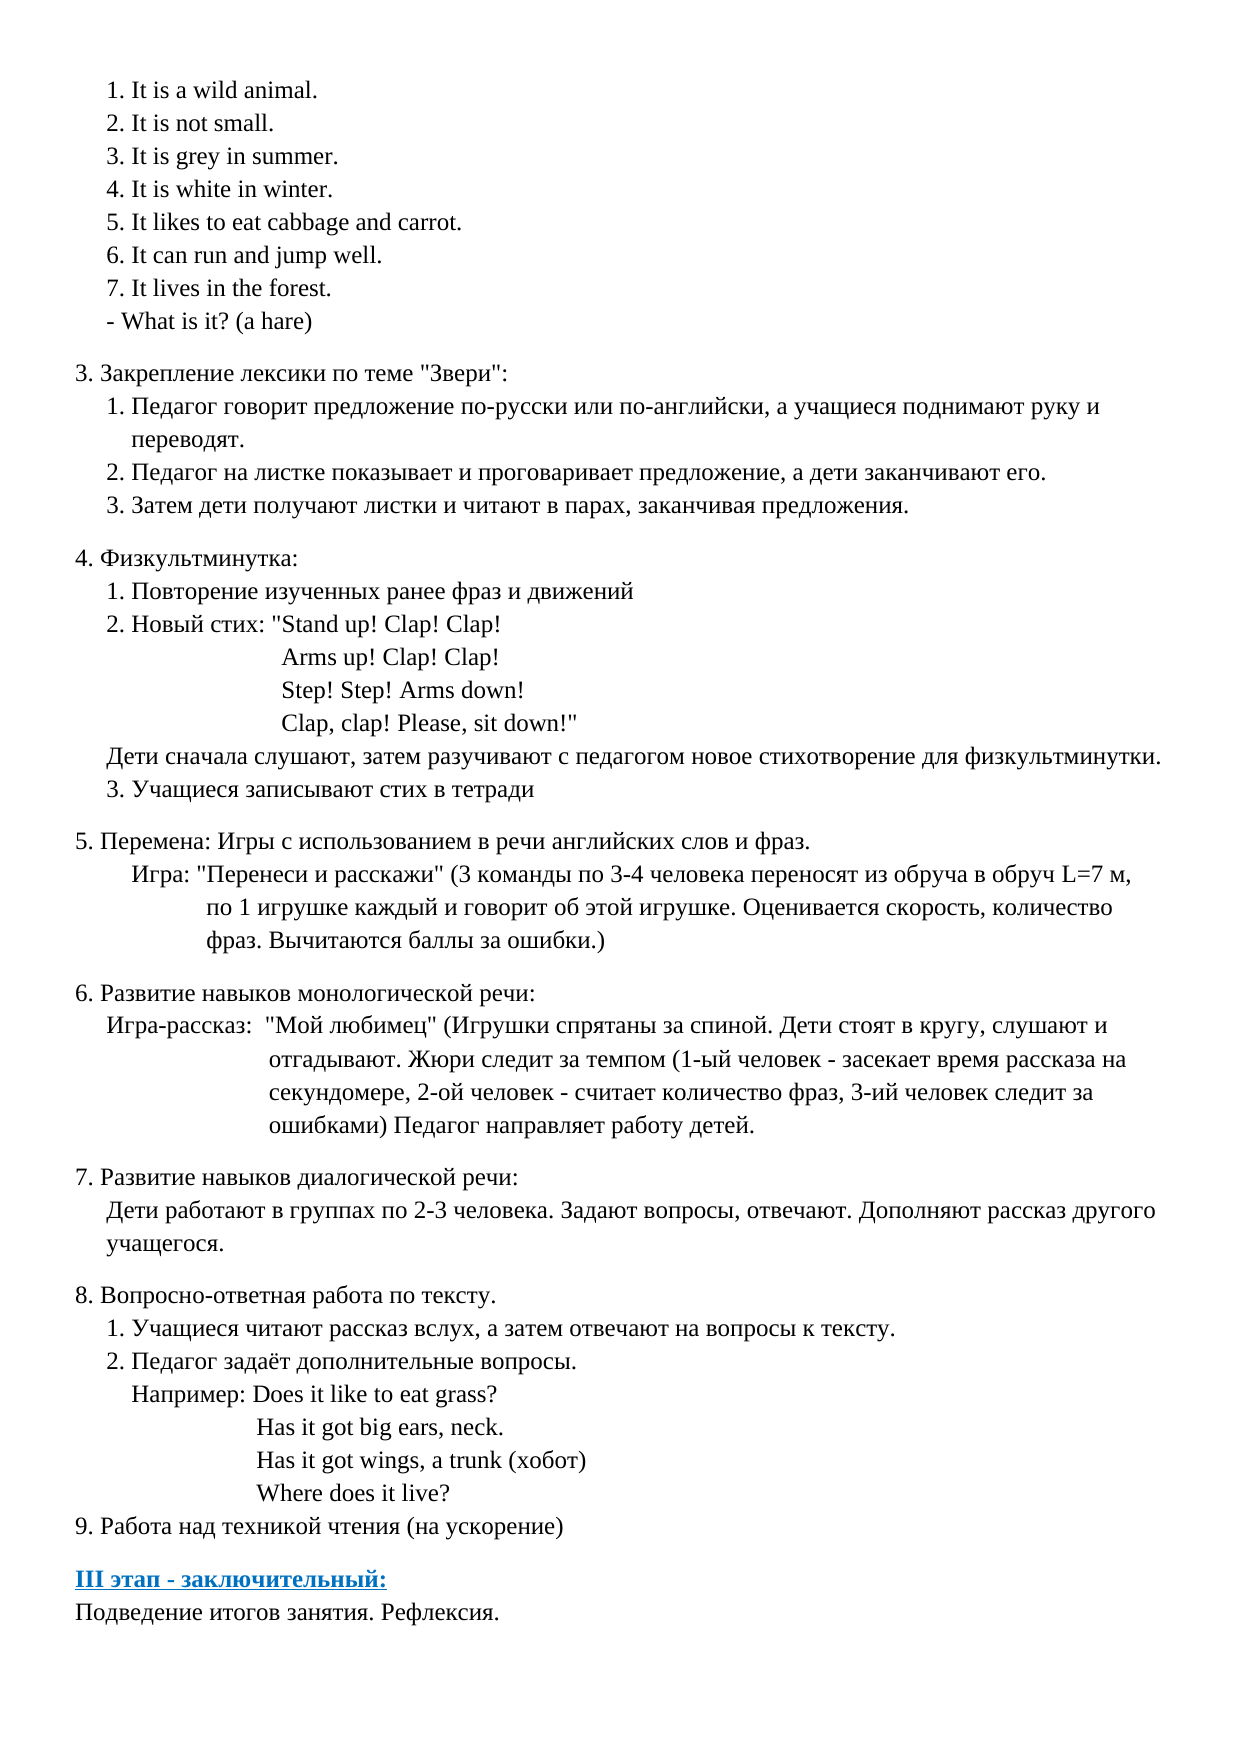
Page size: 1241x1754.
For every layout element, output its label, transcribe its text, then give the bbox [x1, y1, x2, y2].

text Has it got big ears, neck. [75, 1412, 1165, 1441]
text 4. It is white in winter. [75, 174, 1165, 203]
text ошибками) Педагог направляет работу детей. [75, 1110, 1165, 1138]
text Дети сначала слушают, затем разучивают с педагогом новое стихотворение для физкультминутки. [75, 741, 1165, 770]
text Step! Step! Arms down! [75, 675, 1165, 704]
text Игра-рассказ: "Мой любимец" (Игрушки спрятаны за спиной. Дети стоят в кругу, слушают и [75, 1011, 1165, 1039]
text секундомере, 2-ой человек - считает количество фраз, 3-ий человек следит за [75, 1077, 1165, 1105]
text Has it got wings, a trunk (хобот) [75, 1445, 1165, 1474]
text Например: Does it like to eat grass? [75, 1379, 1165, 1408]
text учащегося. [75, 1228, 1165, 1257]
text 5. It likes to eat cabbage and carrot. [75, 207, 1165, 236]
text 3. Закрепление лексики по теме "Звери": [75, 358, 1165, 387]
text 1. Повторение изученных ранее фраз и движений [75, 576, 1165, 604]
text 1. It is a wild animal. [75, 75, 1165, 104]
text 8. Вопросно-ответная работа по тексту. [75, 1280, 1165, 1309]
text 2. Педагог на листке показывает и проговаривает предложение, а дети заканчивают его. [75, 457, 1165, 486]
text 7. It lives in the forest. [75, 273, 1165, 302]
text 3. Учащиеся записывают стих в тетради [75, 774, 1165, 803]
text 2. Новый стих: "Stand up! Clap! Clap! [75, 609, 1165, 638]
text 9. Работа над техникой чтения (на ускорение) [75, 1511, 1165, 1540]
text 1. Учащиеся читают рассказ вслух, а затем отвечают на вопросы к тексту. [75, 1313, 1165, 1342]
text по 1 игрушке каждый и говорит об этой игрушке. Оценивается скорость, количество [75, 892, 1165, 921]
text III этап - заключительный: [75, 1564, 1165, 1592]
text Where does it live? [75, 1478, 1165, 1507]
text 3. It is grey in summer. [75, 141, 1165, 170]
text 2. Педагог задаёт дополнительные вопросы. [75, 1346, 1165, 1375]
text Дети работают в группах по 2-3 человека. Задают вопросы, отвечают. Дополняют рассказ другого [75, 1195, 1165, 1224]
text переводят. [75, 424, 1165, 453]
text Подведение итогов занятия. Рефлексия. [75, 1597, 1165, 1626]
text Clap, clap! Please, sit down!" [75, 708, 1165, 737]
text Arms up! Clap! Clap! [75, 642, 1165, 671]
text 3. Затем дети получают листки и читают в парах, заканчивая предложения. [75, 491, 1165, 519]
text 6. It can run and jump well. [75, 240, 1165, 269]
text 1. Педагог говорит предложение по-русски или по-английски, а учащиеся поднимают руку и [75, 391, 1165, 420]
text Игра: "Перенеси и расскажи" (3 команды по 3-4 человека переносят из обруча в обруч L=7 м, [75, 859, 1165, 888]
text отгадывают. Жюри следит за темпом (1-ый человек - засекает время рассказа на [75, 1044, 1165, 1072]
text фраз. Вычитаются баллы за ошибки.) [75, 925, 1165, 954]
text 2. It is not small. [75, 108, 1165, 137]
text 6. Развитие навыков монологической речи: [75, 978, 1165, 1006]
text 7. Развитие навыков диалогической речи: [75, 1162, 1165, 1191]
text 5. Перемена: Игры с использованием в речи английских слов и фраз. [75, 826, 1165, 855]
text - What is it? (a hare) [75, 306, 1165, 335]
text 4. Физкультминутка: [75, 543, 1165, 572]
